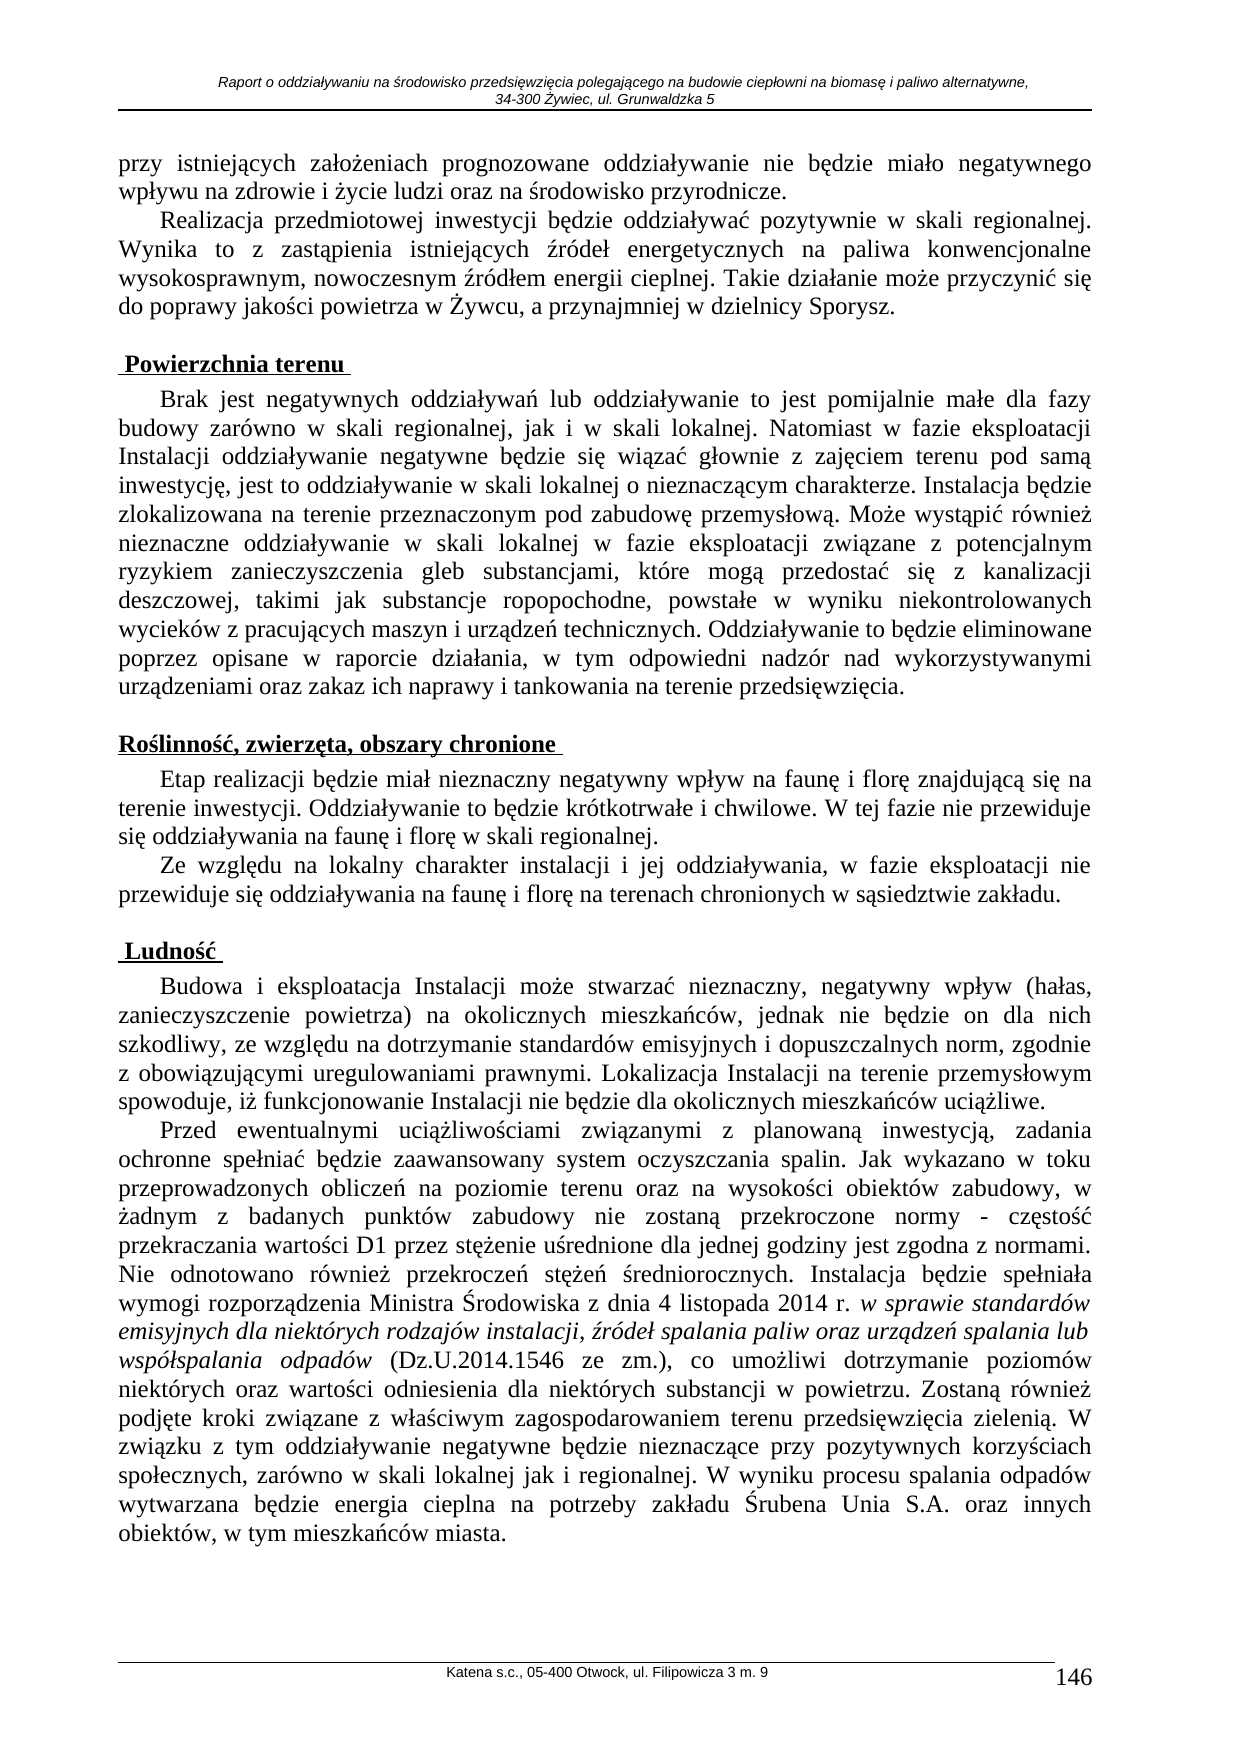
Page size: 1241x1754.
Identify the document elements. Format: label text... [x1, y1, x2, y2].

text Budowa i eksploatacja Instalacji może stwarzać nieznaczny, negatywny wpływ (hałas, zanieczyszczenie powietrza) na okolicznych mieszkańców, jednak nie będzie on dla nich szkodliwy, ze względu na dotrzymanie standardów emisyjnych i dopuszczalnych norm, zgodnie z obowiązującymi uregulowaniami prawnymi. Lokalizacja Instalacji na terenie przemysłowym spowoduje, iż funkcjonowanie Instalacji nie będzie dla okolicznych mieszkańców uciążliwe. [118, 971, 1092, 1115]
text Roślinność, zwierzęta, obszary chronione [118, 729, 1092, 758]
text Brak jest negatywnych oddziaływań lub oddziaływanie to jest pomijalnie małe dla fazy budowy zarówno w skali regionalnej, jak i w skali lokalnej. Natomiast w fazie eksploatacji Instalacji oddziaływanie negatywne będzie się wiązać głownie z zajęciem terenu pod samą inwestycję, jest to oddziaływanie w skali lokalnej o nieznaczącym charakterze. Instalacja będzie zlokalizowana na terenie przeznaczonym pod zabudowę przemysłową. Może wystąpić również nieznaczne oddziaływanie w skali lokalnej w fazie eksploatacji związane z potencjalnym ryzykiem zanieczyszczenia gleb substancjami, które mogą przedostać się z kanalizacji deszczowej, takimi jak substancje ropopochodne, powstałe w wyniku niekontrolowanych wycieków z pracujących maszyn i urządzeń technicznych. Oddziaływanie to będzie eliminowane poprzez opisane w raporcie działania, w tym odpowiedni nadzór nad wykorzystywanymi urządzeniami oraz zakaz ich naprawy i tankowania na terenie przedsięwzięcia. [118, 384, 1092, 700]
text Etap realizacji będzie miał nieznaczny negatywny wpływ na faunę i florę znajdującą się na terenie inwestycji. Oddziaływanie to będzie krótkotrwałe i chwilowe. W tej fazie nie przewiduje się oddziaływania na faunę i florę w skali regionalnej. [118, 764, 1092, 850]
text Ze względu na lokalny charakter instalacji i jej oddziaływania, w fazie eksploatacji nie przewiduje się oddziaływania na faunę i florę na terenach chronionych w sąsiedztwie zakładu. [118, 850, 1092, 908]
text Realizacja przedmiotowej inwestycji będzie oddziaływać pozytywnie w skali regionalnej. Wynika to z zastąpienia istniejących źródeł energetycznych na paliwa konwencjonalne wysokosprawnym, nowoczesnym źródłem energii cieplnej. Takie działanie może przyczynić się do poprawy jakości powietrza w Żywcu, a przynajmniej w dzielnicy Sporysz. [118, 205, 1092, 320]
text Powierzchnia terenu [118, 349, 1092, 378]
text Przed ewentualnymi uciążliwościami związanymi z planowaną inwestycją, zadania ochronne spełniać będzie zaawansowany system oczyszczania spalin. Jak wykazano w toku przeprowadzonych obliczeń na poziomie terenu oraz na wysokości obiektów zabudowy, w żadnym z badanych punktów zabudowy nie zostaną przekroczone normy - częstość przekraczania wartości D1 przez stężenie uśrednione dla jednej godziny jest zgodna z normami. Nie odnotowano również przekroczeń stężeń średniorocznych. Instalacja będzie spełniała wymogi rozporządzenia Ministra Środowiska z dnia 4 listopada 2014 r. w sprawie standardów emisyjnych dla niektórych rodzajów instalacji, źródeł spalania paliw oraz urządzeń spalania lub współspalania odpadów (Dz.U.2014.1546 ze zm.), co umożliwi dotrzymanie poziomów niektórych oraz wartości odniesienia dla niektórych substancji w powietrzu. Zostaną również podjęte kroki związane z właściwym zagospodarowaniem terenu przedsięwzięcia zielenią. W związku z tym oddziaływanie negatywne będzie nieznaczące przy pozytywnych korzyściach społecznych, zarówno w skali lokalnej jak i regionalnej. W wyniku procesu spalania odpadów wytwarzana będzie energia cieplna na potrzeby zakładu Śrubena Unia S.A. oraz innych obiektów, w tym mieszkańców miasta. [118, 1115, 1092, 1546]
text Ludność [118, 936, 1092, 965]
